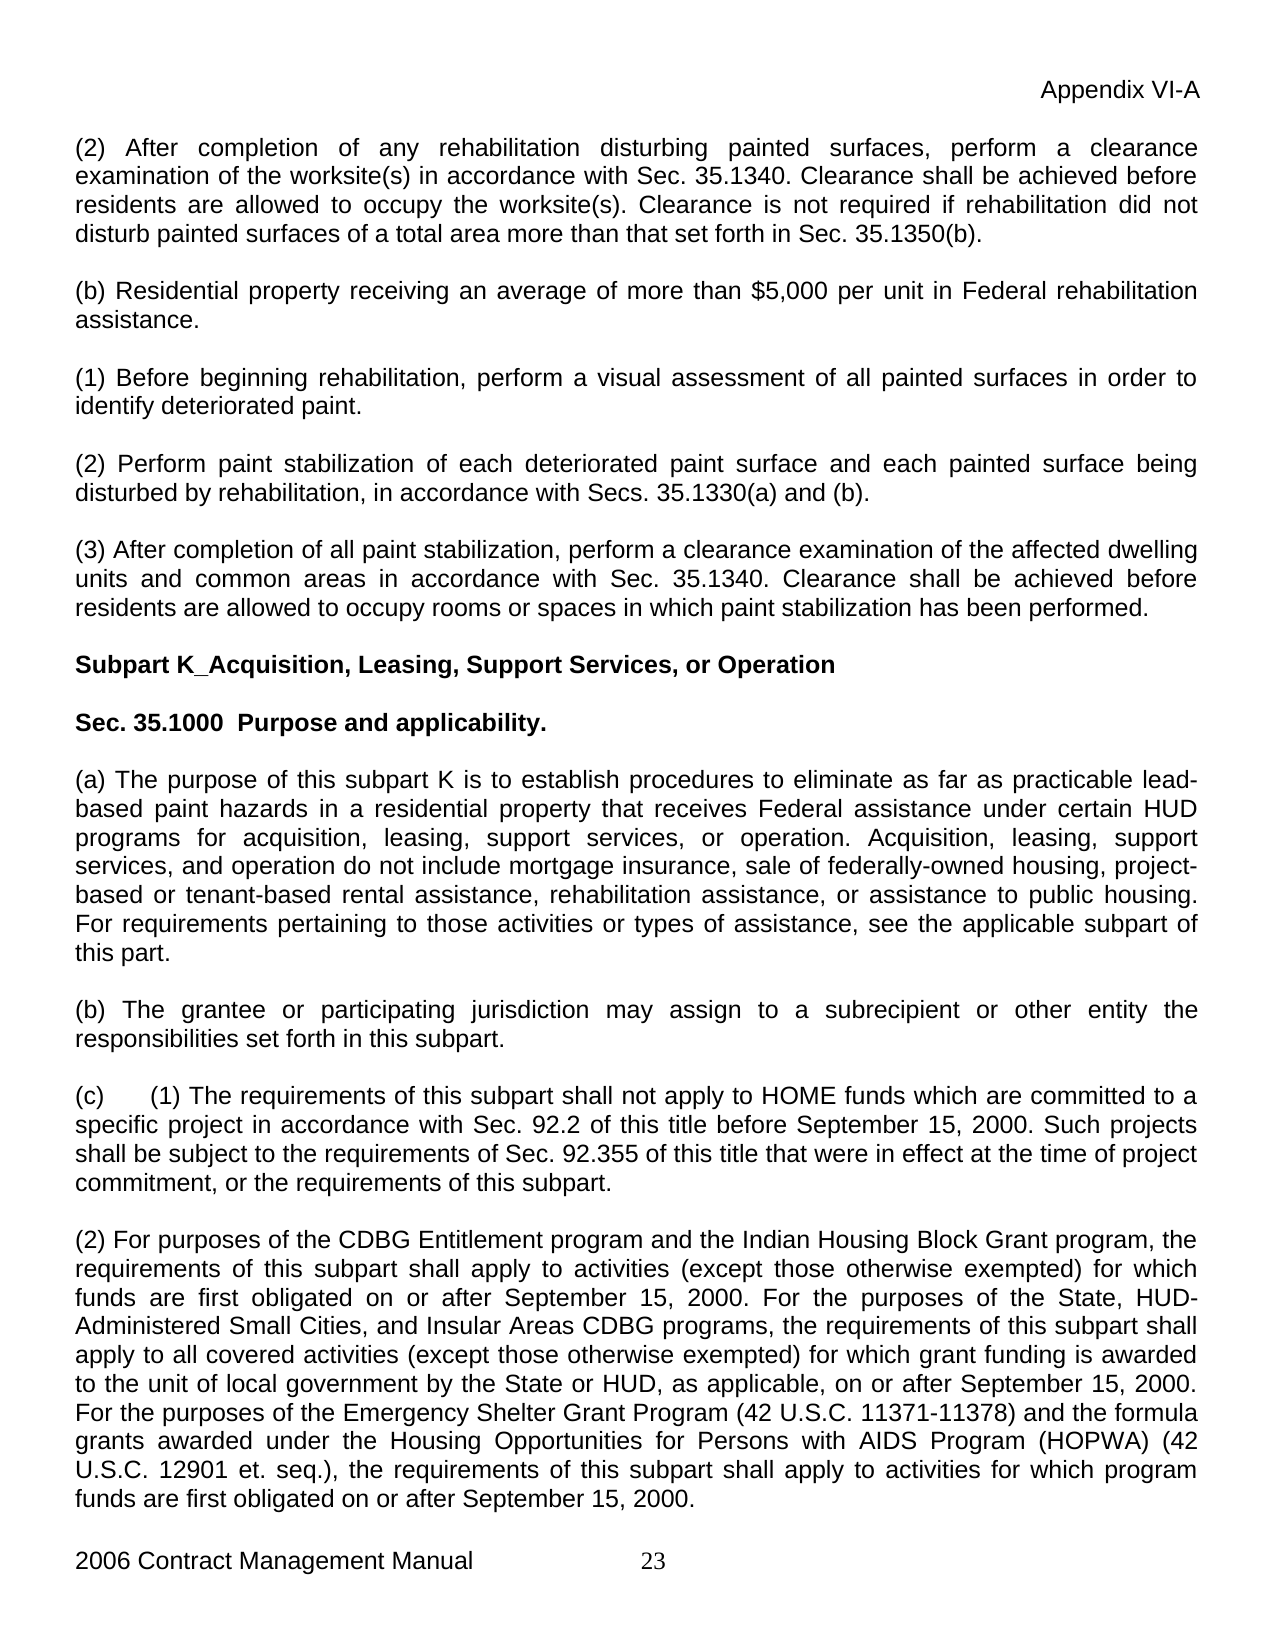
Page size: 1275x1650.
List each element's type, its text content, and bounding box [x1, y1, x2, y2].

text (2) After completion of any rehabilitation disturbing painted surfaces, perform a clearance examination of the worksite(s) in accordance with Sec. 35.1340. Clearance shall be achieved before residents are allowed to occupy the worksite(s). Clearance is not required if rehabilitation did not disturb painted surfaces of a total area more than that set forth in Sec. 35.1350(b). [75, 132, 1200, 247]
text (a) The purpose of this subpart K is to establish procedures to eliminate as far as practicable lead-based paint hazards in a residential property that receives Federal assistance under certain HUD programs for acquisition, leasing, support services, or operation. Acquisition, leasing, support services, and operation do not include mortgage insurance, sale of federally-owned housing, project-based or tenant-based rental assistance, rehabilitation assistance, or assistance to public housing. For requirements pertaining to those activities or types of assistance, see the applicable subpart of this part. [75, 765, 1200, 966]
text (c) (1) The requirements of this subpart shall not apply to HOME funds which are committed to a specific project in accordance with Sec. 92.2 of this title before September 15, 2000. Such projects shall be subject to the requirements of Sec. 92.355 of this title that were in effect at the time of project commitment, or the requirements of this subpart. [75, 1081, 1200, 1196]
text (3) After completion of all paint stabilization, perform a clearance examination of the affected dwelling units and common areas in accordance with Sec. 35.1340. Clearance shall be achieved before residents are allowed to occupy rooms or spaces in which paint stabilization has been performed. [75, 535, 1200, 621]
text Subpart K_Acquisition, Leasing, Support Services, or Operation [75, 650, 1200, 679]
text Sec. 35.1000 Purpose and applicability. [75, 707, 1200, 736]
text (1) Before beginning rehabilitation, perform a visual assessment of all painted surfaces in order to identify deteriorated paint. [75, 362, 1200, 420]
text (2) Perform paint stabilization of each deteriorated paint surface and each painted surface being disturbed by rehabilitation, in accordance with Secs. 35.1330(a) and (b). [75, 449, 1200, 506]
text (b) The grantee or participating jurisdiction may assign to a subrecipient or other entity the responsibilities set forth in this subpart. [75, 995, 1200, 1052]
text (2) For purposes of the CDBG Entitlement program and the Indian Housing Block Grant program, the requirements of this subpart shall apply to activities (except those otherwise exempted) for which funds are first obligated on or after September 15, 2000. For the purposes of the State, HUD-Administered Small Cities, and Insular Areas CDBG programs, the requirements of this subpart shall apply to all covered activities (except those otherwise exempted) for which grant funding is awarded to the unit of local government by the State or HUD, as applicable, on or after September 15, 2000. For the purposes of the Emergency Shelter Grant Program (42 U.S.C. 11371-11378) and the formula grants awarded under the Housing Opportunities for Persons with AIDS Program (HOPWA) (42 U.S.C. 12901 et. seq.), the requirements of this subpart shall apply to activities for which program funds are first obligated on or after September 15, 2000. [75, 1225, 1200, 1512]
text (b) Residential property receiving an average of more than $5,000 per unit in Federal rehabilitation assistance. [75, 276, 1200, 334]
